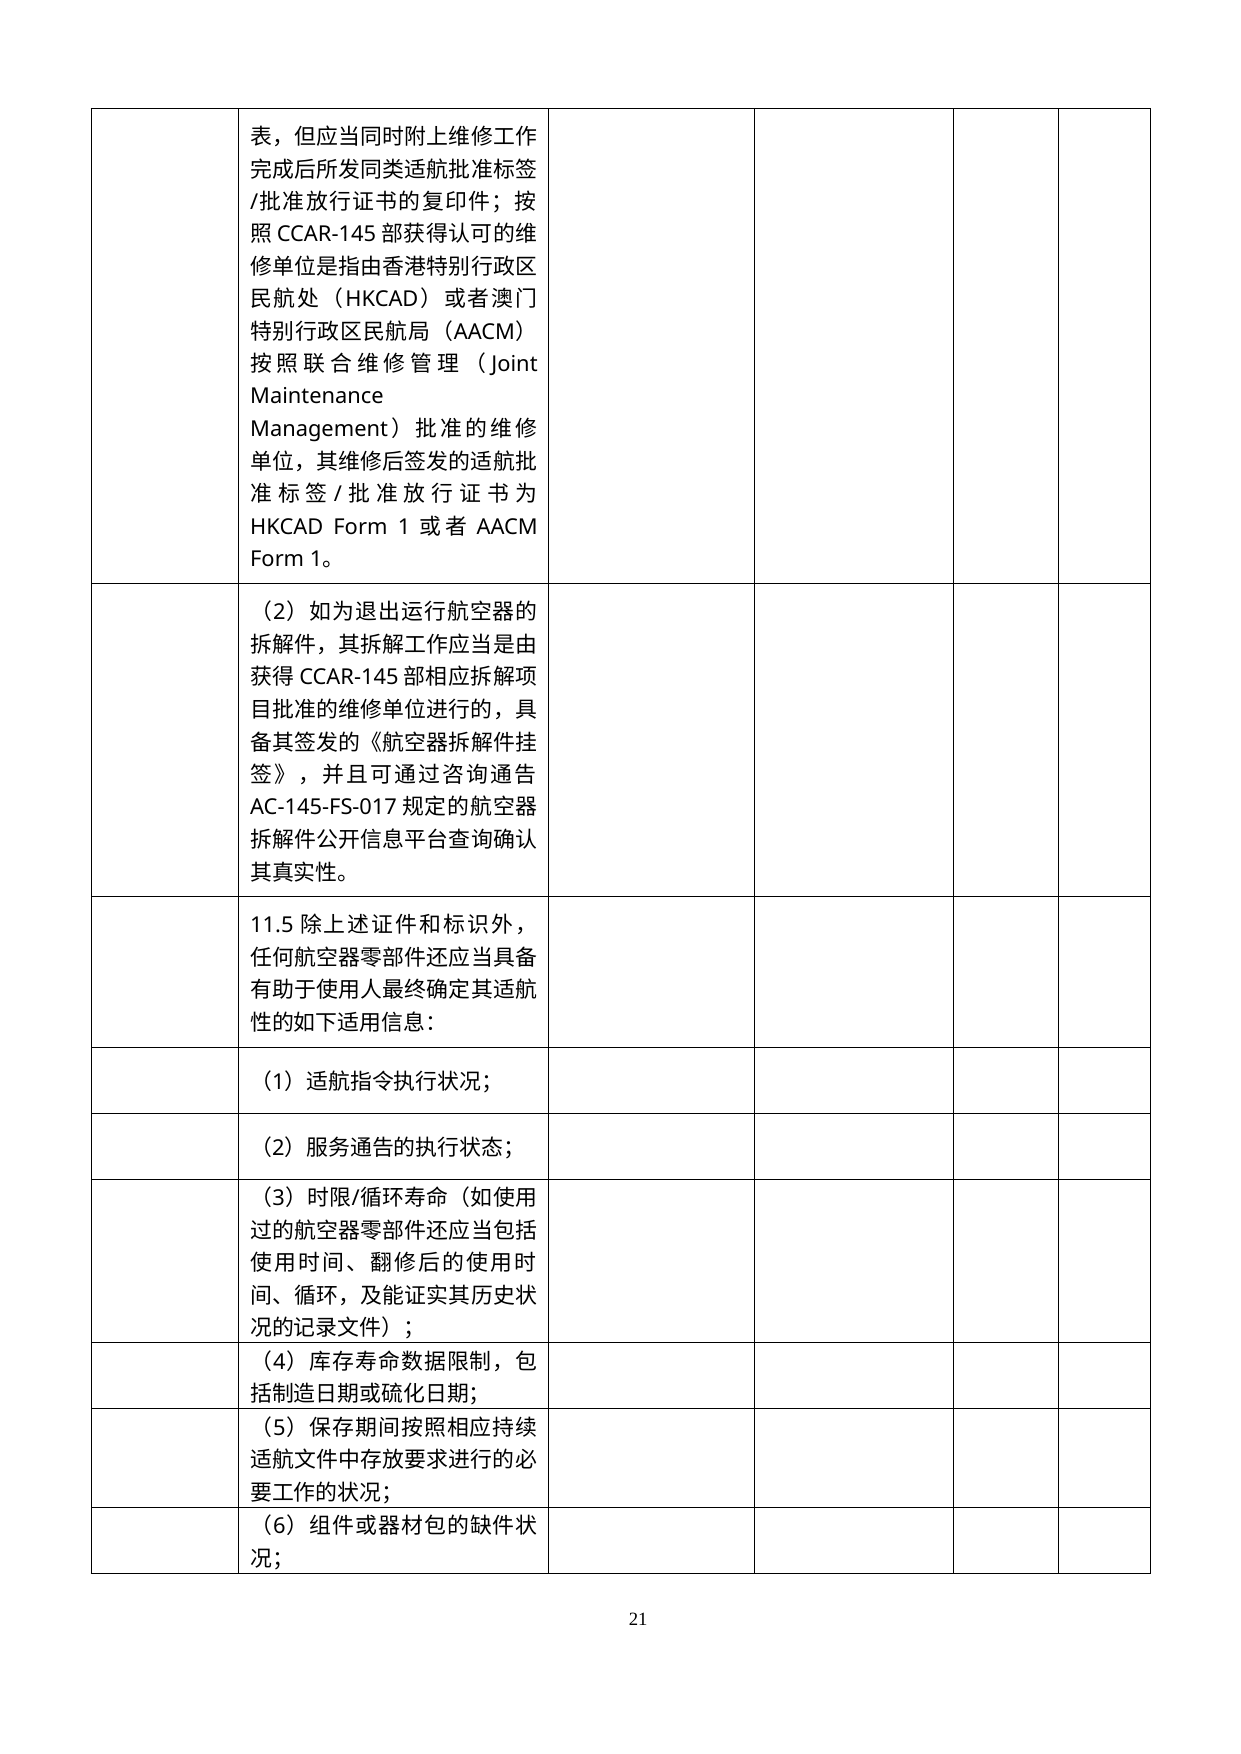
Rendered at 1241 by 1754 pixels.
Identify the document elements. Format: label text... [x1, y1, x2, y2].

table_cell [1059, 584, 1150, 896]
table_cell [92, 1180, 238, 1342]
table_cell [755, 584, 953, 896]
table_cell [239, 109, 548, 583]
table_cell [92, 1114, 238, 1179]
table_cell [92, 1409, 238, 1507]
table_cell [92, 1343, 238, 1408]
table_cell [1059, 1409, 1150, 1507]
table_cell [1059, 1114, 1150, 1179]
table_cell （2）如为退出运行航空器的拆解件，其拆解工作应当是由获得CCAR-145部相应拆解项目批准的维修单位进行的，具备其签发的《航空器拆解件挂签》，并且可通过咨询通告AC-145-FS-017规定的航空器拆解件公开信息平台查询确认其真实性。 [239, 584, 548, 896]
table_cell [549, 584, 754, 896]
table_cell [755, 109, 953, 583]
table_cell [954, 1180, 1058, 1342]
table_cell [755, 1409, 953, 1507]
table_cell [1059, 897, 1150, 1047]
table_cell [549, 897, 754, 1047]
table_cell （1）适航指令执行状况； [239, 1048, 548, 1113]
table_cell [954, 584, 1058, 896]
table_cell [1059, 1508, 1150, 1573]
table_cell [549, 1180, 754, 1342]
table_cell [92, 1508, 238, 1573]
table_cell [92, 897, 238, 1047]
table_cell [549, 109, 754, 583]
table_cell [755, 1048, 953, 1113]
table_cell [549, 1343, 754, 1408]
table_cell [549, 1048, 754, 1113]
table_cell （2）服务通告的执行状态； [239, 1114, 548, 1179]
table_cell [755, 1508, 953, 1573]
table_cell [755, 897, 953, 1047]
table_cell [549, 1409, 754, 1507]
table_cell （5）保存期间按照相应持续适航文件中存放要求进行的必要工作的状况； [239, 1409, 548, 1507]
table_cell [755, 1114, 953, 1179]
table_cell [1059, 109, 1150, 583]
table_cell 11.5除上述证件和标识外，任何航空器零部件还应当具备有助于使用人最终确定其适航性的如下适用信息： [239, 897, 548, 1047]
table_cell [1059, 1343, 1150, 1408]
table_cell [92, 1048, 238, 1113]
table_cell [954, 1508, 1058, 1573]
table_cell [1059, 1180, 1150, 1342]
table_cell [92, 584, 238, 896]
table_cell [755, 1180, 953, 1342]
table_cell [755, 1343, 953, 1408]
table_cell （3）时限/循环寿命（如使用过的航空器零部件还应当包括使用时间、翻修后的使用时间、循环，及能证实其历史状况的记录文件）； [239, 1180, 548, 1342]
table_cell [954, 1409, 1058, 1507]
table_cell [92, 109, 238, 583]
table_cell [954, 109, 1058, 583]
table_cell （4）库存寿命数据限制，包括制造日期或硫化日期； [239, 1343, 548, 1408]
table_cell [549, 1114, 754, 1179]
table_cell [954, 1114, 1058, 1179]
table_cell [954, 1343, 1058, 1408]
table_cell [954, 1048, 1058, 1113]
table_cell [954, 897, 1058, 1047]
table_cell （6）组件或器材包的缺件状况； [239, 1508, 548, 1573]
table_cell [1059, 1048, 1150, 1113]
table_cell [549, 1508, 754, 1573]
